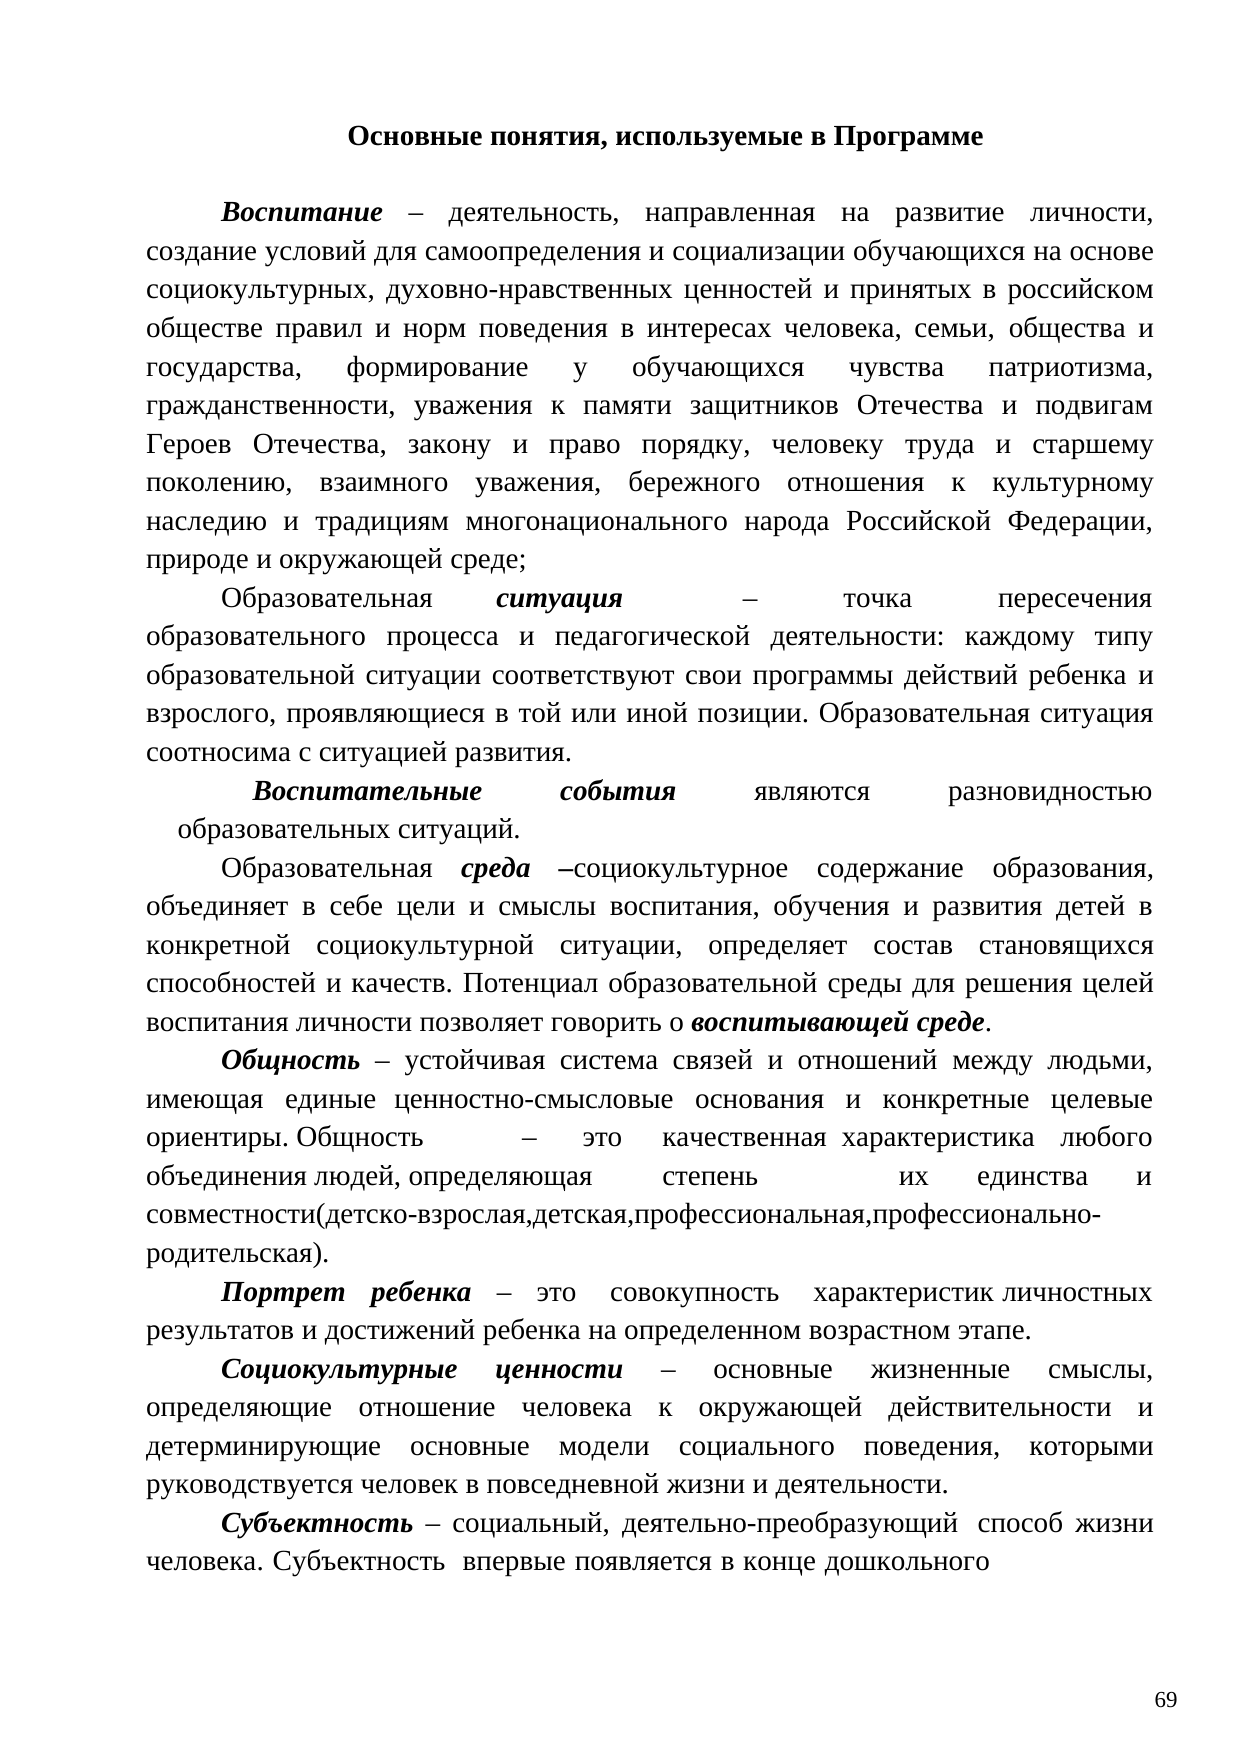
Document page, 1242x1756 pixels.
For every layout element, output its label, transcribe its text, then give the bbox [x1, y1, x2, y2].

text Социокультурные ценности – основные жизненные смыслы, определяющие отношение человека к окружающей действительности и детерминирующие основные модели социального поведения, которыми руководствуется человек в повседневной жизни и деятельности. [146, 1351, 1153, 1500]
text Образовательная среда –социокультурное содержание образования, объединяет в себе цели и смыслы воспитания, обучения и развития детей в конкретной социокультурной ситуации, определяет состав становящихся способностей и качеств. Потенциал образовательной среды для решения целей воспитания личности позволяет говорить о воспитывающей среде. [146, 850, 1154, 1037]
text Воспитание – деятельность, направленная на развитие личности, создание условий для самоопределения и социализации обучающихся на основе социокультурных, духовно-нравственных ценностей и принятых в российском обществе правил и норм поведения в интересах человека, семьи, общества и государства, формирование у обучающихся чувства патриотизма, гражданственности, уважения к памяти защитников Отечества и подвигам Героев Отечества, закону и право порядку, человеку труда и старшему поколению, взаимного уважения, бережного отношения к культурному наследию и традициям многонационального народа Российской Федерации, природе и окружающей среде; [146, 194, 1154, 575]
text Субъектность – социальный, деятельно-преобразующий способ жизни человека. Субъектность впервые появляется в конце дошкольного [146, 1505, 1154, 1577]
text Портрет ребенка – это совокупность характеристик личностных результатов и достижений ребенка на определенном возрастном этапе. [146, 1274, 1153, 1346]
text Воспитательные события являются разновидностью образовательных ситуаций. [177, 773, 1153, 845]
subtitle Основные понятия, используемые в Программе [176, 118, 1155, 151]
text Общность – устойчивая система связей и отношений между людьми, имеющая единые ценностно-смысловые основания и конкретные целевые ориентиры. Общность – это качественная характеристика любого объединения людей, определяющая степень их единства и совместности(детско-взрослая,детская,профессиональная,профессионально- родительская). [146, 1042, 1153, 1269]
text Образовательная ситуация – точка пересечения образовательного процесса и педагогической деятельности: каждому типу образовательной ситуации соответствуют свои программы действий ребенка и взрослого, проявляющиеся в той или иной позиции. Образовательная ситуация соотносима с ситуацией развития. [146, 580, 1154, 768]
